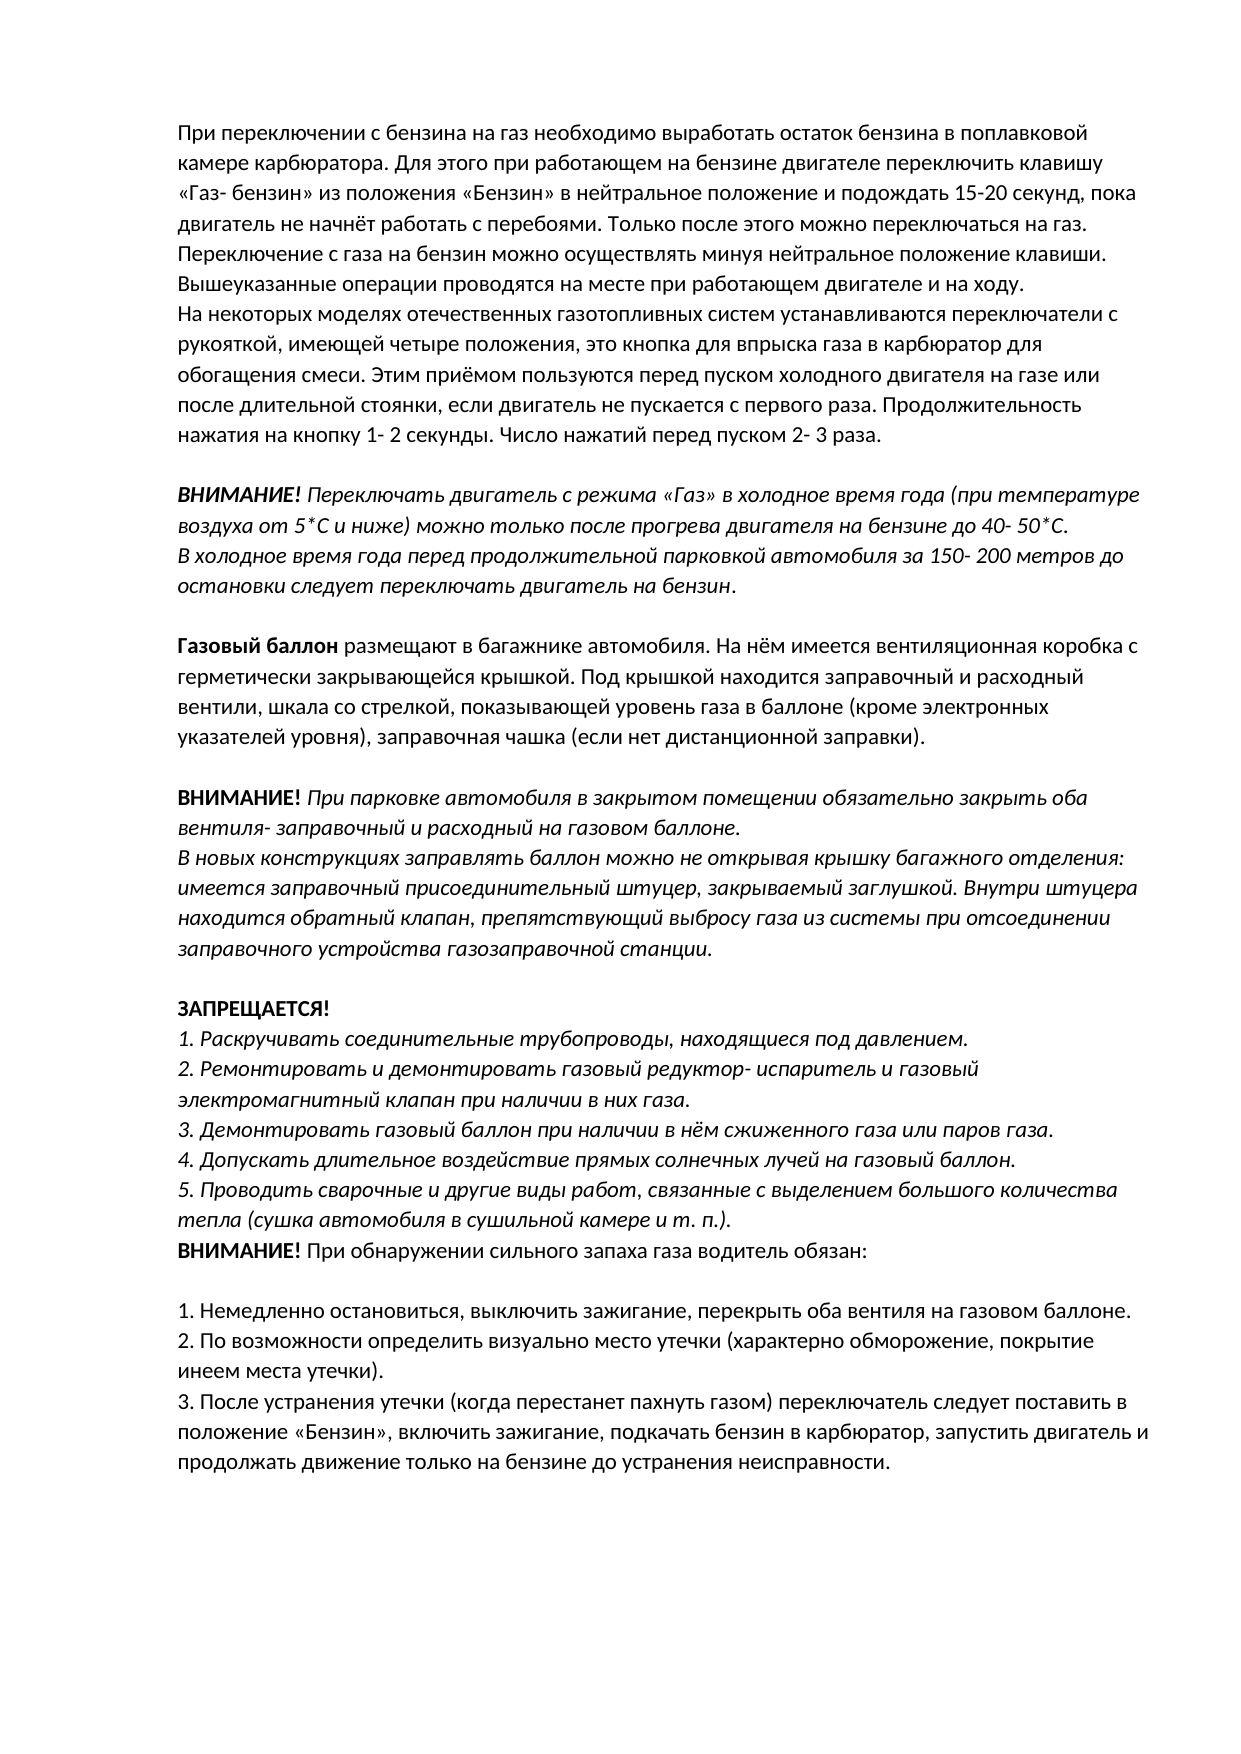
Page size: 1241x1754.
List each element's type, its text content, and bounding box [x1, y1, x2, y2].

text 4. Допускать длительное воздействие прямых солнечных лучей на газовый баллон. [177, 1145, 1152, 1173]
text 5. Проводить сварочные и другие виды работ, связанные с выделением большого количества тепла (сушка автомобиля в сушильной камере и т. п.). [177, 1175, 1152, 1234]
text При переключении с бензина на газ необходимо выработать остаток бензина в поплавковой камере карбюратора. Для этого при работающем на бензине двигателе переключить клавишу «Газ- бензин» из положения «Бензин» в нейтральное положение и подождать 15-20 секунд, пока двигатель не начнёт работать с перебоями. Только после этого можно переключаться на газ. Переключение с газа на бензин можно осуществлять минуя нейтральное положение клавиши. [177, 118, 1152, 267]
text 2. Ремонтировать и демонтировать газовый редуктор- испаритель и газовый электромагнитный клапан при наличии в них газа. [177, 1054, 1152, 1113]
text Газовый баллон размещают в багажнике автомобиля. На нём имеется вентиляционная коробка с герметически закрывающейся крышкой. Под крышкой находится заправочный и расходный вентили, шкала со стрелкой, показывающей уровень газа в баллоне (кроме электронных указателей уровня), заправочная чашка (если нет дистанционной заправки). [177, 632, 1152, 750]
text Вышеуказанные операции проводятся на месте при работающем двигателе и на ходу. [177, 269, 1152, 297]
text ЗАПРЕЩАЕТСЯ! [177, 994, 1152, 1022]
text ВНИМАНИЕ! Переключать двигатель с режима «Газ» в холодное время года (при температуре воздуха от 5*С и ниже) можно только после прогрева двигателя на бензине до 40- 50*С. [177, 481, 1152, 539]
text 3. Демонтировать газовый баллон при наличии в нём сжиженного газа или паров газа. [177, 1115, 1152, 1143]
text 1. Раскручивать соединительные трубопроводы, находящиеся под давлением. [177, 1024, 1152, 1052]
text 2. По возможности определить визуально место утечки (характерно обморожение, покрытие инеем места утечки). [177, 1326, 1152, 1385]
text ВНИМАНИЕ! При парковке автомобиля в закрытом помещении обязательно закрыть оба вентиля- заправочный и расходный на газовом баллоне. [177, 783, 1152, 841]
text 1. Немедленно остановиться, выключить зажигание, перекрыть оба вентиля на газовом баллоне. [177, 1296, 1152, 1324]
text ВНИМАНИЕ! При обнаружении сильного запаха газа водитель обязан: [177, 1236, 1152, 1264]
text На некоторых моделях отечественных газотопливных систем устанавливаются переключатели с рукояткой, имеющей четыре положения, это кнопка для впрыска газа в карбюратор для обогащения смеси. Этим приёмом пользуются перед пуском холодного двигателя на газе или после длительной стоянки, если двигатель не пускается с первого раза. Продолжительность нажатия на кнопку 1- 2 секунды. Число нажатий перед пуском 2- 3 раза. [177, 299, 1152, 448]
text В новых конструкциях заправлять баллон можно не открывая крышку багажного отделения: имеется заправочный присоединительный штуцер, закрываемый заглушкой. Внутри штуцера находится обратный клапан, препятствующий выбросу газа из системы при отсоединении заправочного устройства газозаправочной станции. [177, 843, 1152, 962]
text 3. После устранения утечки (когда перестанет пахнуть газом) переключатель следует поставить в положение «Бензин», включить зажигание, подкачать бензин в карбюратор, запустить двигатель и продолжать движение только на бензине до устранения неисправности. [177, 1387, 1152, 1475]
text В холодное время года перед продолжительной парковкой автомобиля за 150- до остановки следует переключать двигатель на бензин. [177, 541, 1152, 599]
